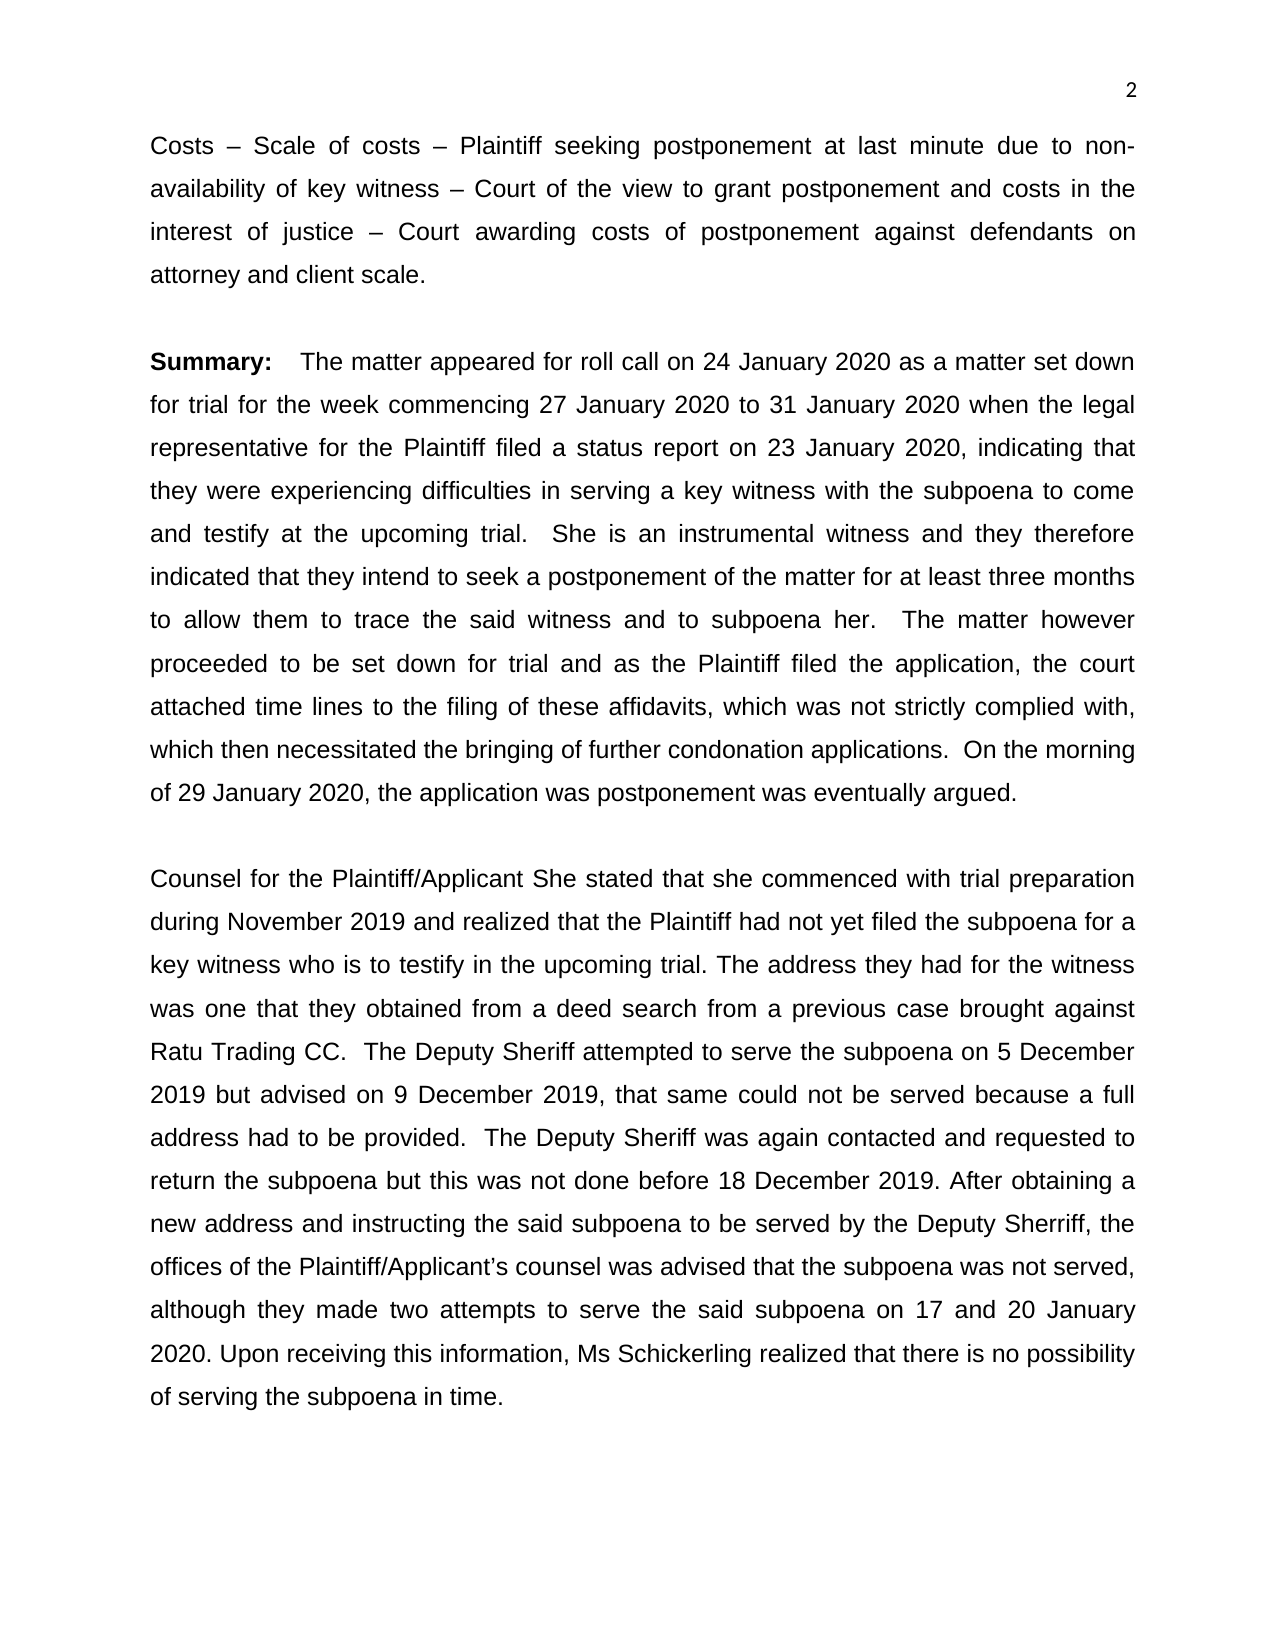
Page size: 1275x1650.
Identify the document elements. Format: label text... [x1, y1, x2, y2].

text Summary: The matter appeared for roll call on 24 January 2020 as a matter set down for trial for the week commencing 27 January 2020 to 31 January 2020 when the legal representative for the Plaintiff filed a status report on 23 January 2020, indicating that they were experiencing difficulties in serving a key witness with the subpoena to come and testify at the upcoming trial. She is an instrumental witness and they therefore indicated that they intend to seek a postponement of the matter for at least three months to allow them to trace the said witness and to subpoena her. The matter however proceeded to be set down for trial and as the Plaintiff filed the application, the court attached time lines to the filing of these affidavits, which was not strictly complied with, which then necessitated the bringing of further condonation applications. On the morning of 29 January 2020, the application was postponement was eventually argued. [150, 347, 1137, 807]
text Counsel for the Plaintiff/Applicant She stated that she commenced with trial preparation during November 2019 and realized that the Plaintiff had not yet filed the subpoena for a key witness who is to testify in the upcoming trial. The address they had for the witness was one that they obtained from a deed search from a previous case brought against Ratu Trading CC. The Deputy Sheriff attempted to serve the subpoena on 5 December 2019 but advised on 9 December 2019, that same could not be served because a full address had to be provided. The Deputy Sheriff was again contacted and requested to return the subpoena but this was not done before 18 December 2019. After obtaining a new address and instructing the said subpoena to be served by the Deputy Sherriff, the offices of the Plaintiff/Applicant’s counsel was advised that the subpoena was not served, although they made two attempts to serve the said subpoena on 17 and 20 January 2020. Upon receiving this information, Ms Schickerling realized that there is no possibility of serving the subpoena in time. [150, 864, 1137, 1410]
text Costs – Scale of costs – Plaintiff seeking postponement at last minute due to non-availability of key witness – Court of the view to grant postponement and costs in the interest of justice – Court awarding costs of postponement against defendants on attorney and client scale. [150, 131, 1137, 289]
